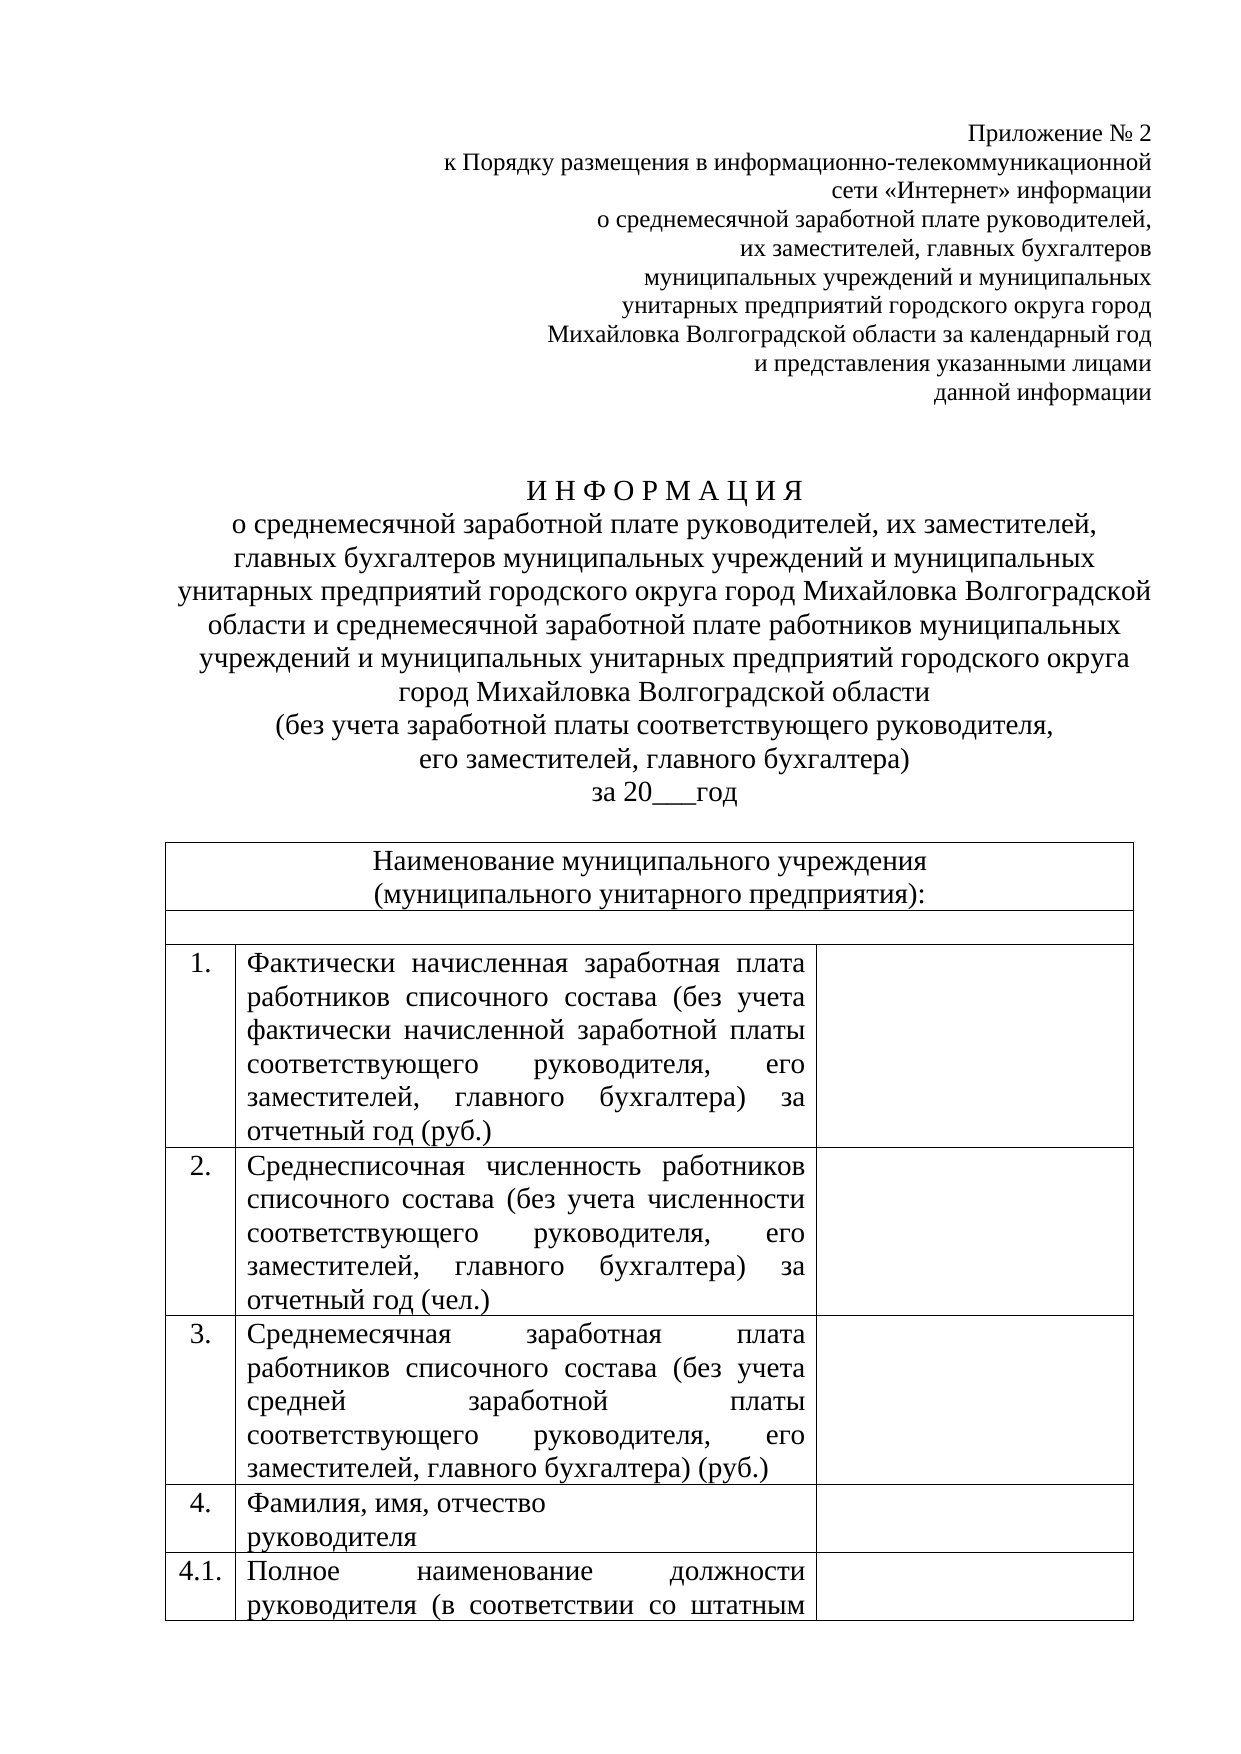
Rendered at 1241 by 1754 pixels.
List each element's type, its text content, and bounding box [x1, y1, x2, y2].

table_cell Среднемесячная заработная плата работников списочного состава (без учета средней заработной платы соответствующего руководителя, его заместителей, главного бухгалтера) (руб.) [236, 1316, 816, 1484]
text (без учета заработной платы соответствующего руководителя, [177, 707, 1152, 741]
text сети «Интернет» информации [177, 176, 1152, 204]
text их заместителей, главных бухгалтеров [177, 233, 1152, 262]
table_cell [817, 945, 1133, 1147]
table_cell [817, 1553, 1133, 1620]
table_cell 4.1. [166, 1553, 235, 1620]
text унитарных предприятий городского округа город [177, 291, 1152, 319]
table_cell 4. [166, 1485, 235, 1552]
table_cell 2. [166, 1148, 235, 1315]
table_cell Фактически начисленная заработная плата работников списочного состава (без учета фактически начисленной заработной платы соответствующего руководителя, его заместителей, главного бухгалтера) за отчетный год (руб.) [236, 945, 816, 1147]
text город Михайловка Волгоградской области [177, 674, 1152, 707]
table_cell [817, 1148, 1133, 1315]
table_cell [817, 1485, 1133, 1552]
text за 20___год [177, 774, 1152, 808]
table_cell [817, 1316, 1133, 1484]
table_cell Фамилия, имя, отчество руководителя [236, 1485, 816, 1552]
table_cell 1. [166, 945, 235, 1147]
text Приложение № 2 [177, 118, 1152, 147]
text о среднемесячной заработной плате руководителей, [177, 204, 1152, 233]
text и представления указанными лицами [177, 348, 1152, 377]
text о среднемесячной заработной плате руководителей, их заместителей, главных бухгалтеров муниципальных учреждений и муниципальных унитарных предприятий городского округа город Михайловка Волгоградской области и среднемесячной заработной плате работников муниципальных учреждений и муниципальных унитарных предприятий городского округа [177, 506, 1152, 674]
table_cell [166, 911, 1133, 944]
text данной информации [177, 377, 1152, 406]
text его заместителей, главного бухгалтера) [177, 741, 1152, 774]
text Михайловка Волгоградской области за календарный год [177, 319, 1152, 348]
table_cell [236, 1553, 816, 1620]
text муниципальных учреждений и муниципальных [177, 262, 1152, 291]
table_header Наименование муниципального учреждения (муниципального унитарного предприятия): [166, 843, 1133, 910]
text к Порядку размещения в информационно-телекоммуникационной [177, 147, 1152, 176]
table_cell 3. [166, 1316, 235, 1484]
text И Н Ф О Р М А Ц И Я [177, 473, 1152, 506]
table_cell Среднесписочная численность работников списочного состава (без учета численности соответствующего руководителя, его заместителей, главного бухгалтера) за отчетный год (чел.) [236, 1148, 816, 1315]
